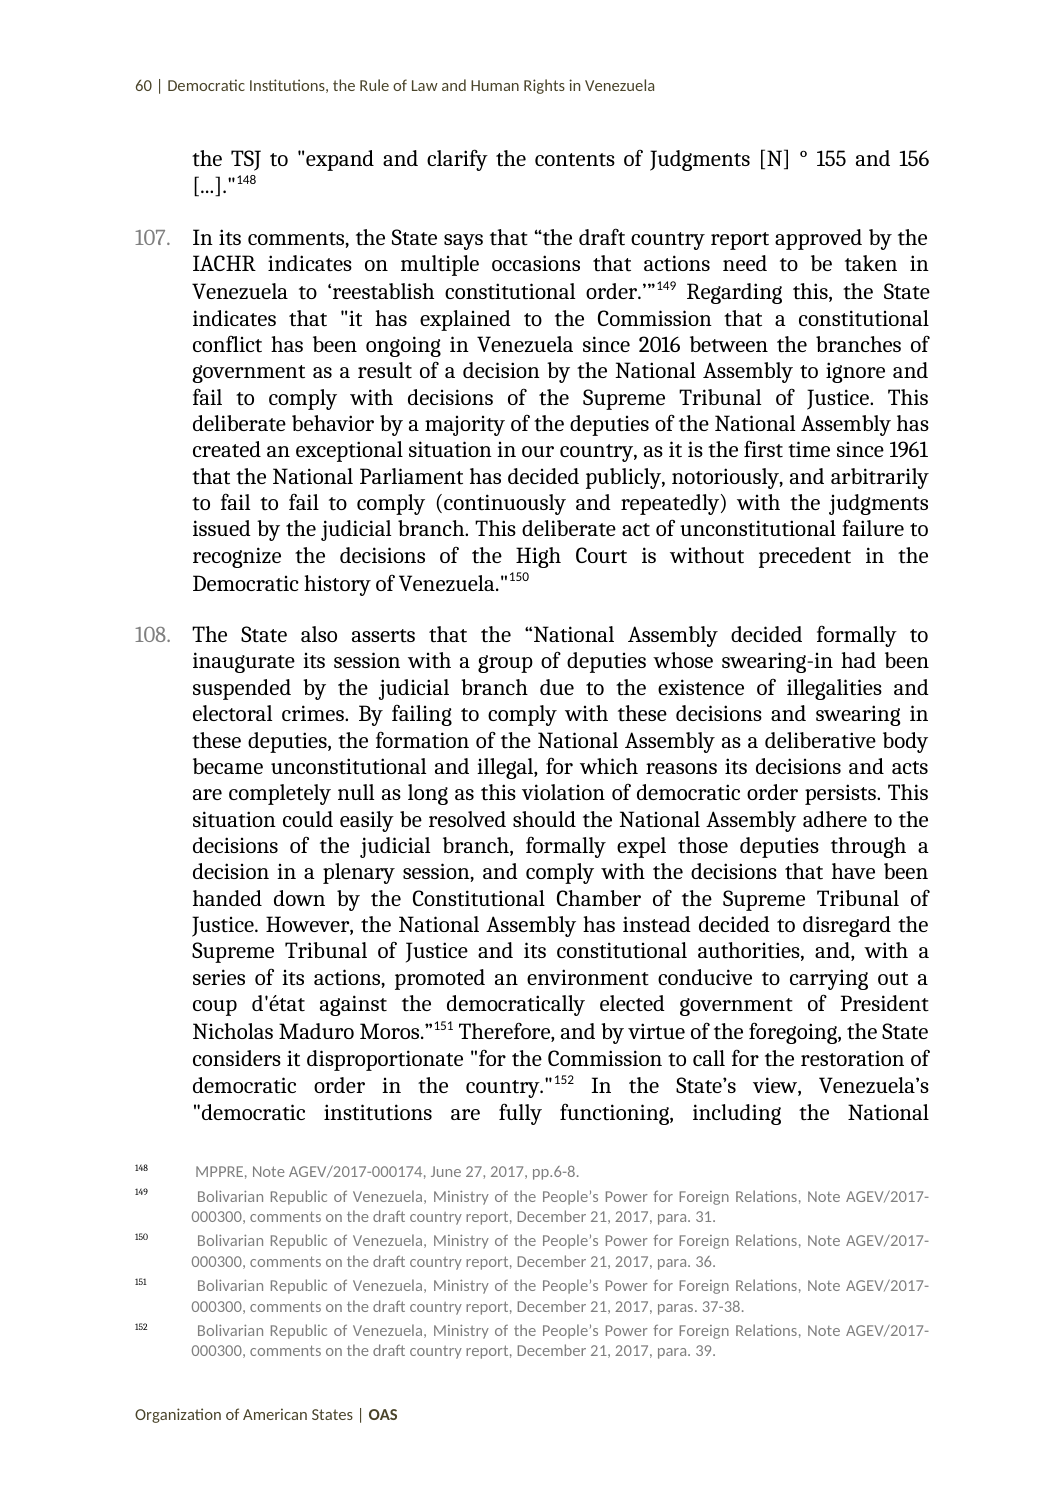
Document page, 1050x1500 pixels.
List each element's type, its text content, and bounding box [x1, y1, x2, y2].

list In its comments, the State says that “the draft country report approved by the IACHR indicates on multiple occasions that actions need to be taken in Venezuela to ‘reestablish constitutional order.’” Regarding this, the State indicates that "it has explained to the Commission that a constitutional conflict has been ongoing in Venezuela since 2016 between the branches of government as a result of a decision by the National Assembly to ignore and fail to comply with decisions of the Supreme Tribunal of Justice. This deliberate behavior by a majority of the deputies of the National Assembly has created an exceptional situation in our country, as it is the first time since 1961 that the National Parliament has decided publicly, notoriously, and arbitrarily to fail to fail to comply (continuously and repeatedly) with the judgments issued by the judicial branch. This deliberate act of unconstitutional failure to recognize the decisions of the High Court is without precedent in the Democratic history of Venezuela." [135, 225, 930, 597]
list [135, 622, 930, 1126]
